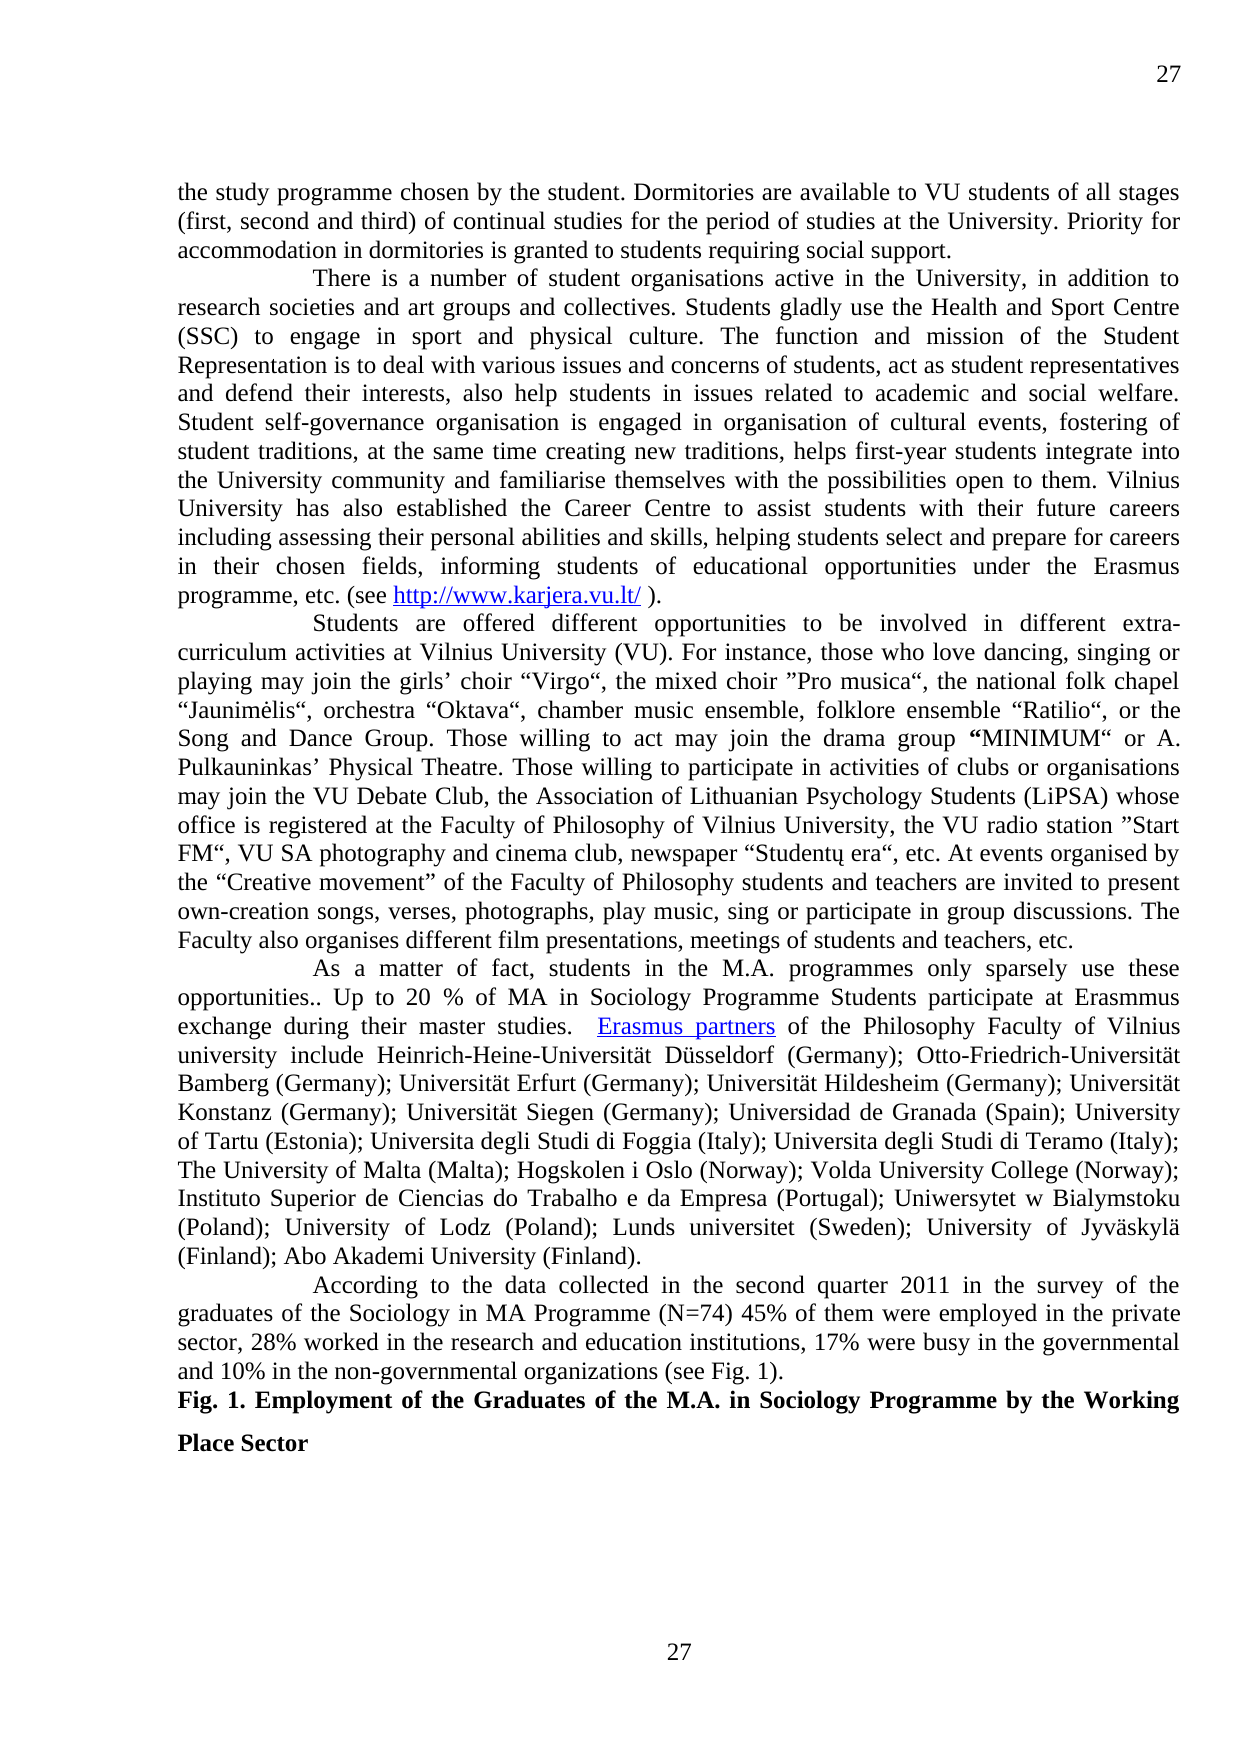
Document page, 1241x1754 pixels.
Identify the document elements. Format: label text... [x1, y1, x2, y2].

text As a matter of fact, students in the M.A. programmes only sparsely use these opportunities.. Up to 20 % of MA in Sociology Programme Students participate at Erasmmus exchange during their master studies. Erasmus partners of the Philosophy Faculty of Vilnius university include Heinrich-Heine-Universität Düsseldorf (Germany); Otto-Friedrich-Universität Bamberg (Germany); Universität Erfurt (Germany); Universität Hildesheim (Germany); Universität Konstanz (Germany); Universität Siegen (Germany); Universidad de Granada (Spain); University of Tartu (Estonia); Universita degli Studi di Foggia (Italy); Universita degli Studi di Teramo (Italy); The University of Malta (Malta); Hogskolen i Oslo (Norway); Volda University College (Norway); Instituto Superior de Ciencias do Trabalho e da Empresa (Portugal); Uniwersytet w Bialymstoku (Poland); University of Lodz (Poland); Lunds universitet (Sweden); University of Jyväskylä (Finland); Abo Akademi University (Finland). [177, 953, 1181, 1270]
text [177, 177, 1181, 263]
text There is a number of student organisations active in the University, in addition to research societies and art groups and collectives. Students gladly use the Health and Sport Centre (SSC) to engage in sport and physical culture. The function and mission of the Student Representation is to deal with various issues and concerns of students, act as student representatives and defend their interests, also help students in issues related to academic and social welfare. Student self-governance organisation is engaged in organisation of cultural events, fostering of student traditions, at the same time creating new traditions, helps first-year students integrate into the University community and familiarise themselves with the possibilities open to them. Vilnius University has also established the Career Centre to assist students with their future careers including assessing their personal abilities and skills, helping students select and prepare for careers in their chosen fields, informing students of educational opportunities under the Erasmus programme, etc. (see http://www.karjera.vu.lt/ ). [177, 263, 1181, 608]
text Fig. 1. Employment of the Graduates of the M.A. in Sociology Programme by the Working Place Sector [177, 1385, 1181, 1457]
text According to the data collected in the second quarter 2011 in the survey of the graduates of the Sociology in MA Programme (N=74) 45% of them were employed in the private sector, 28% worked in the research and education institutions, 17% were busy in the governmental and 10% in the non-governmental organizations (see Fig. 1). [177, 1270, 1181, 1385]
text Students are offered different opportunities to be involved in different extra-curriculum activities at Vilnius University (VU). For instance, those who love dancing, singing or playing may join the girls’ choir “Virgo“, the mixed choir ”Pro musica“, the national folk chapel “Jaunimėlis“, orchestra “Oktava“, chamber music ensemble, folklore ensemble “Ratilio“, or the Song and Dance Group. Those willing to act may join the drama group “MINIMUM“ or A. Pulkauninkas’ Physical Theatre. Those willing to participate in activities of clubs or organisations may join the VU Debate Club, the Association of Lithuanian Psychology Students (LiPSA) whose office is registered at the Faculty of Philosophy of Vilnius University, the VU radio station ”Start FM“, VU SA photography and cinema club, newspaper “Studentų era“, etc. At events organised by the “Creative movement” of the Faculty of Philosophy students and teachers are invited to present own-creation songs, verses, photographs, play music, sing or participate in group discussions. The Faculty also organises different film presentations, meetings of students and teachers, etc. [177, 608, 1181, 953]
